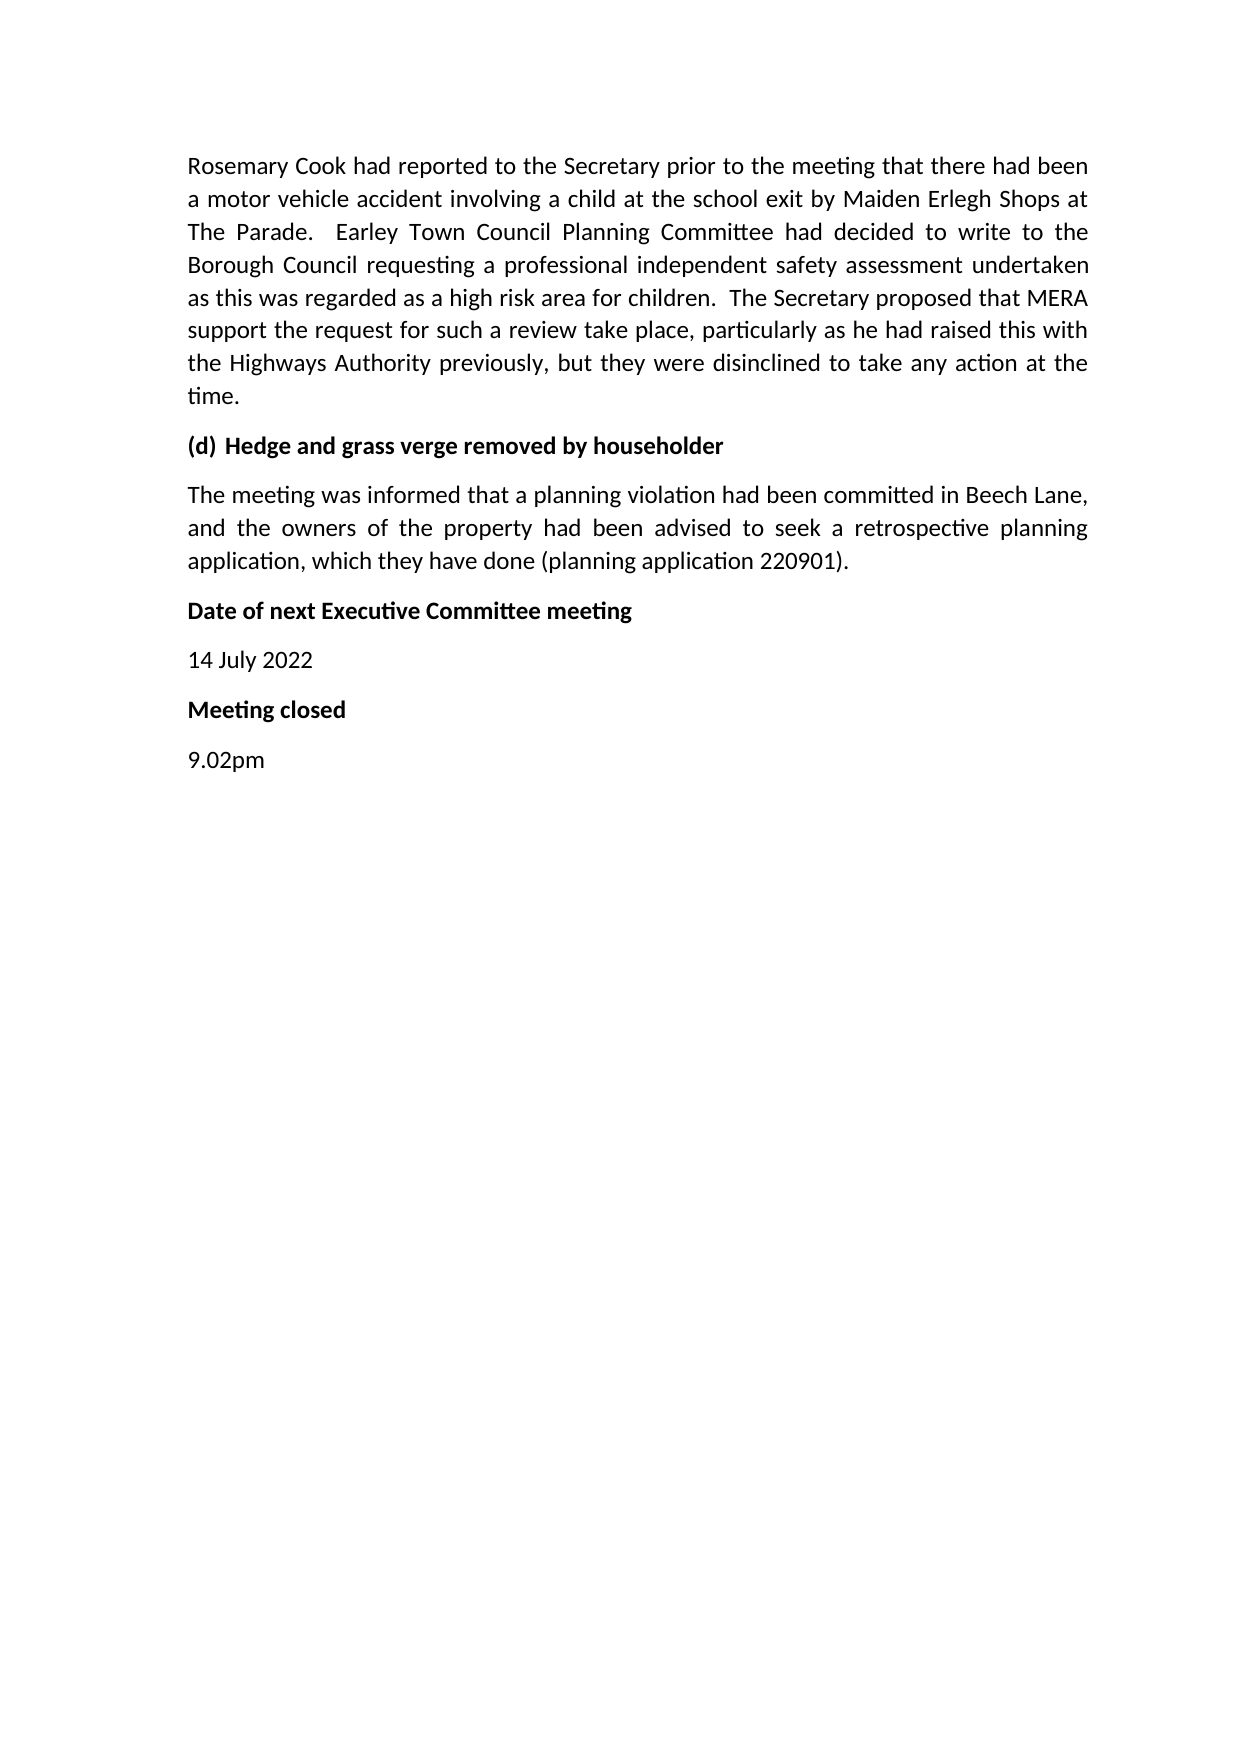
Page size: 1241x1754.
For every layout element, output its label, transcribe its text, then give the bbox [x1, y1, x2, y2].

text The meeting was informed that a planning violation had been committed in Beech Lane, and the owners of the property had been advised to seek a retrospective planning application, which they have done (planning application 220901). [187, 479, 1090, 576]
text 9.02pm [187, 744, 1090, 774]
text Rosemary Cook had reported to the Secretary prior to the meeting that there had been a motor vehicle accident involving a child at the school exit by Maiden Erlegh Shops at The Parade. Earley Town Council Planning Committee had decided to write to the Borough Council requesting a professional independent safety assessment undertaken as this was regarded as a high risk area for children. The Secretary proposed that MERA support the request for such a review take place, particularly as he had raised this with the Highways Authority previously, but they were disinclined to take any action at the time. [187, 150, 1090, 411]
text 14 July 2022 [187, 644, 1090, 675]
text Date of next Executive Committee meeting [187, 595, 1090, 626]
list Hedge and grass verge removed by householder [187, 430, 1090, 461]
text Meeting closed [187, 694, 1090, 725]
